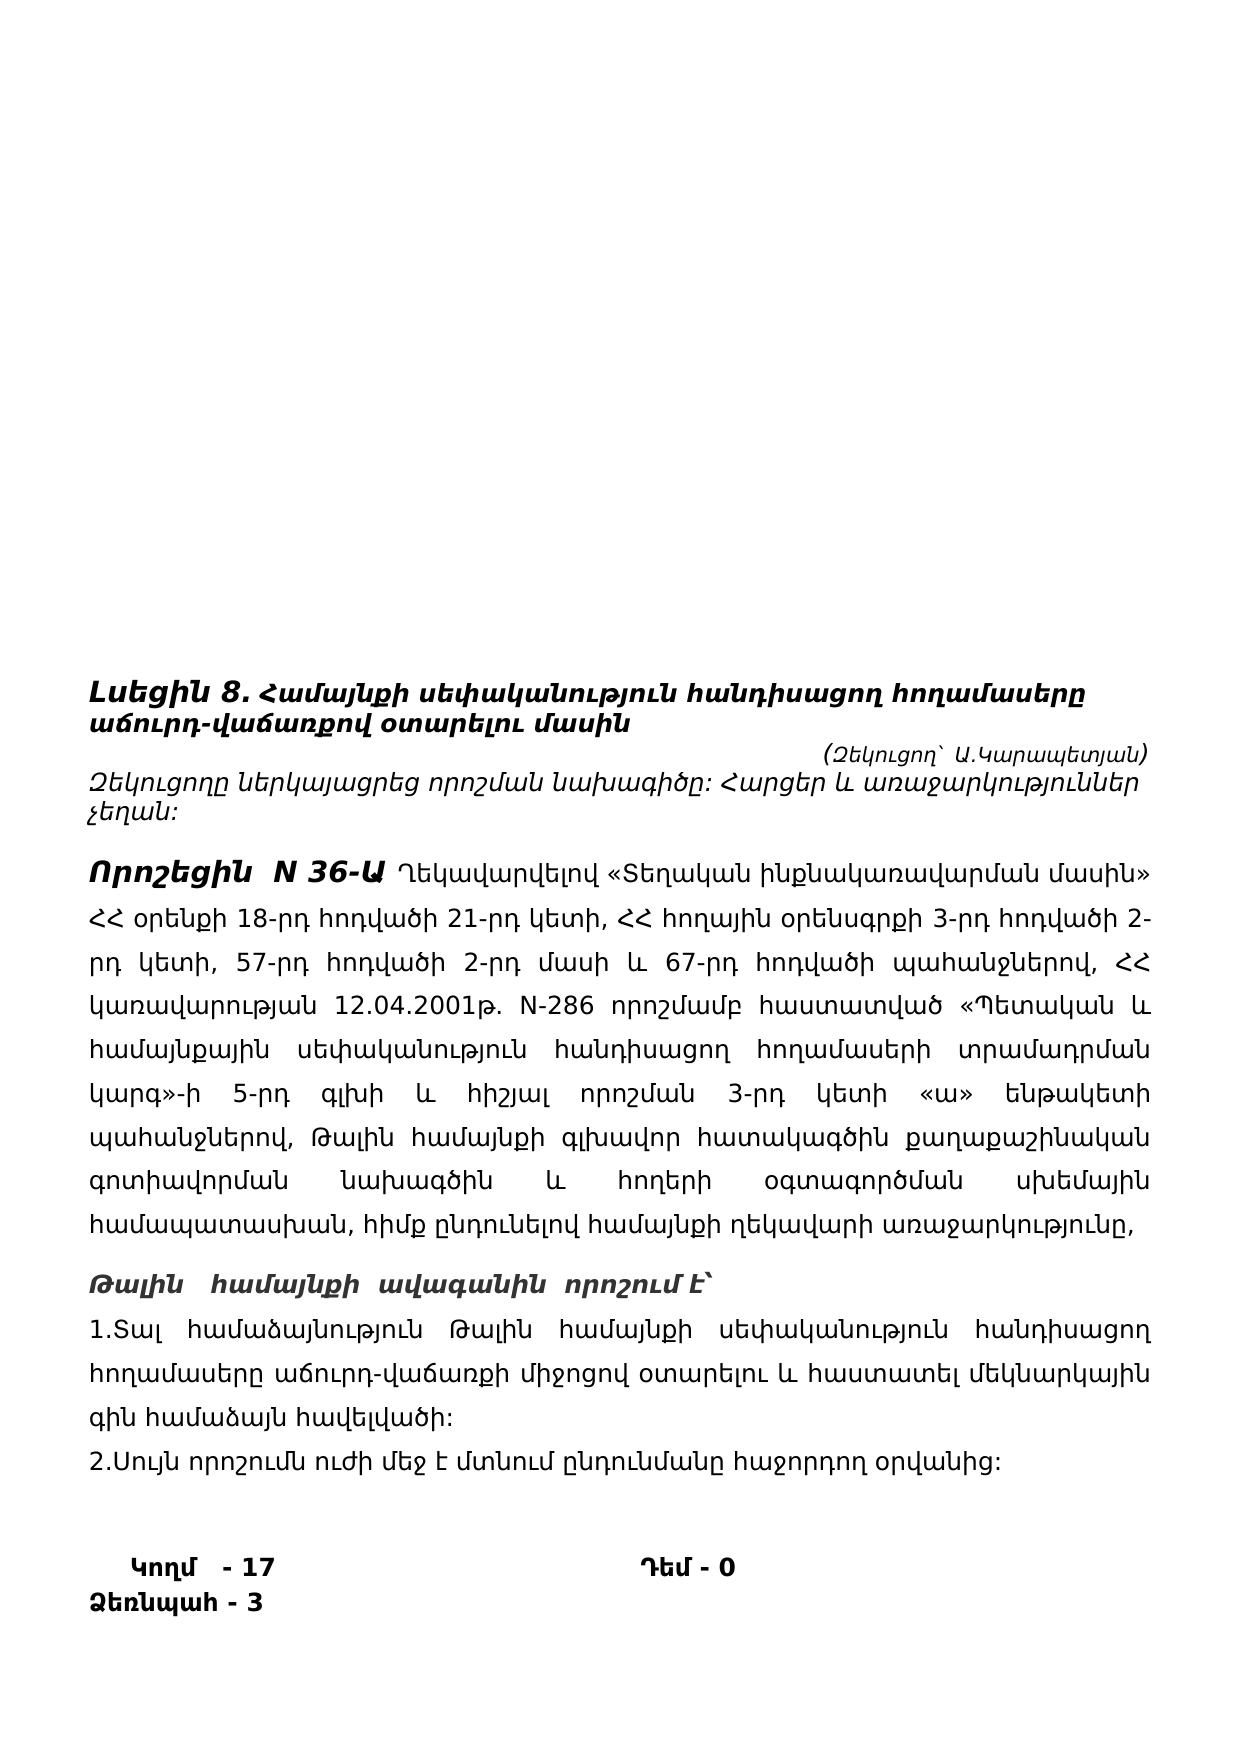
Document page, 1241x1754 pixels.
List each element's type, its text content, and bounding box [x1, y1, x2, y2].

text (Զեկուցող՝ Ա.Կարապետյան) [89, 739, 1152, 768]
text Կողմ - 17 Դեմ - 0 Ձեռնպահ - 3 [89, 1553, 1152, 1617]
text Թալին համայնքի ավագանին որոշում է՝ [89, 1271, 1152, 1300]
text Որոշեցին N 36-Ա Ղեկավարվելով «Տեղական ինքնակառավարման մասին» ՀՀ օրենքի 18-րդ հոդվածի 21-րդ կետի, ՀՀ հողային օրենսգրքի 3-րդ հոդվածի 2-րդ կետի, 57-րդ հոդվածի 2-րդ մասի և 67-րդ հոդվածի պահանջներով, ՀՀ կառավարության 12.04.2001թ. N-286 որոշմամբ հաստատված «Պետական և համայնքային սեփականություն հանդիսացող հողամասերի տրամադրման կարգ»-ի 5-րդ գլխի և հիշյալ որոշման 3-րդ կետի «ա» ենթակետի պահանջներով, Թալին համայնքի գլխավոր հատակագծին քաղաքաշինական գոտիավորման նախագծին և հողերի օգտագործման սխեմային համապատասխան, հիմք ընդունելով համայնքի ղեկավարի առաջարկությունը, [89, 855, 1152, 1239]
text Զեկուցողը ներկայացրեց որոշման նախագիծը: Հարցեր և առաջարկություններ չեղան: [89, 768, 1152, 826]
text 2.Սույն որոշումն ուժի մեջ է մտնում ընդունմանը հաջորդող օրվանից: [89, 1447, 1152, 1476]
text 1.Տալ համաձայնություն Թալին համայնքի սեփականություն հանդիսացող հողամասերը աճուրդ-վաճառքի միջոցով օտարելու և հաստատել մեկնարկային գին համաձայն հավելվածի: [89, 1315, 1152, 1432]
text Լսեցին 8. Համայնքի սեփականություն հանդիսացող հողամասերը աճուրդ-վաճառքով օտարելու մասին [89, 676, 1152, 739]
